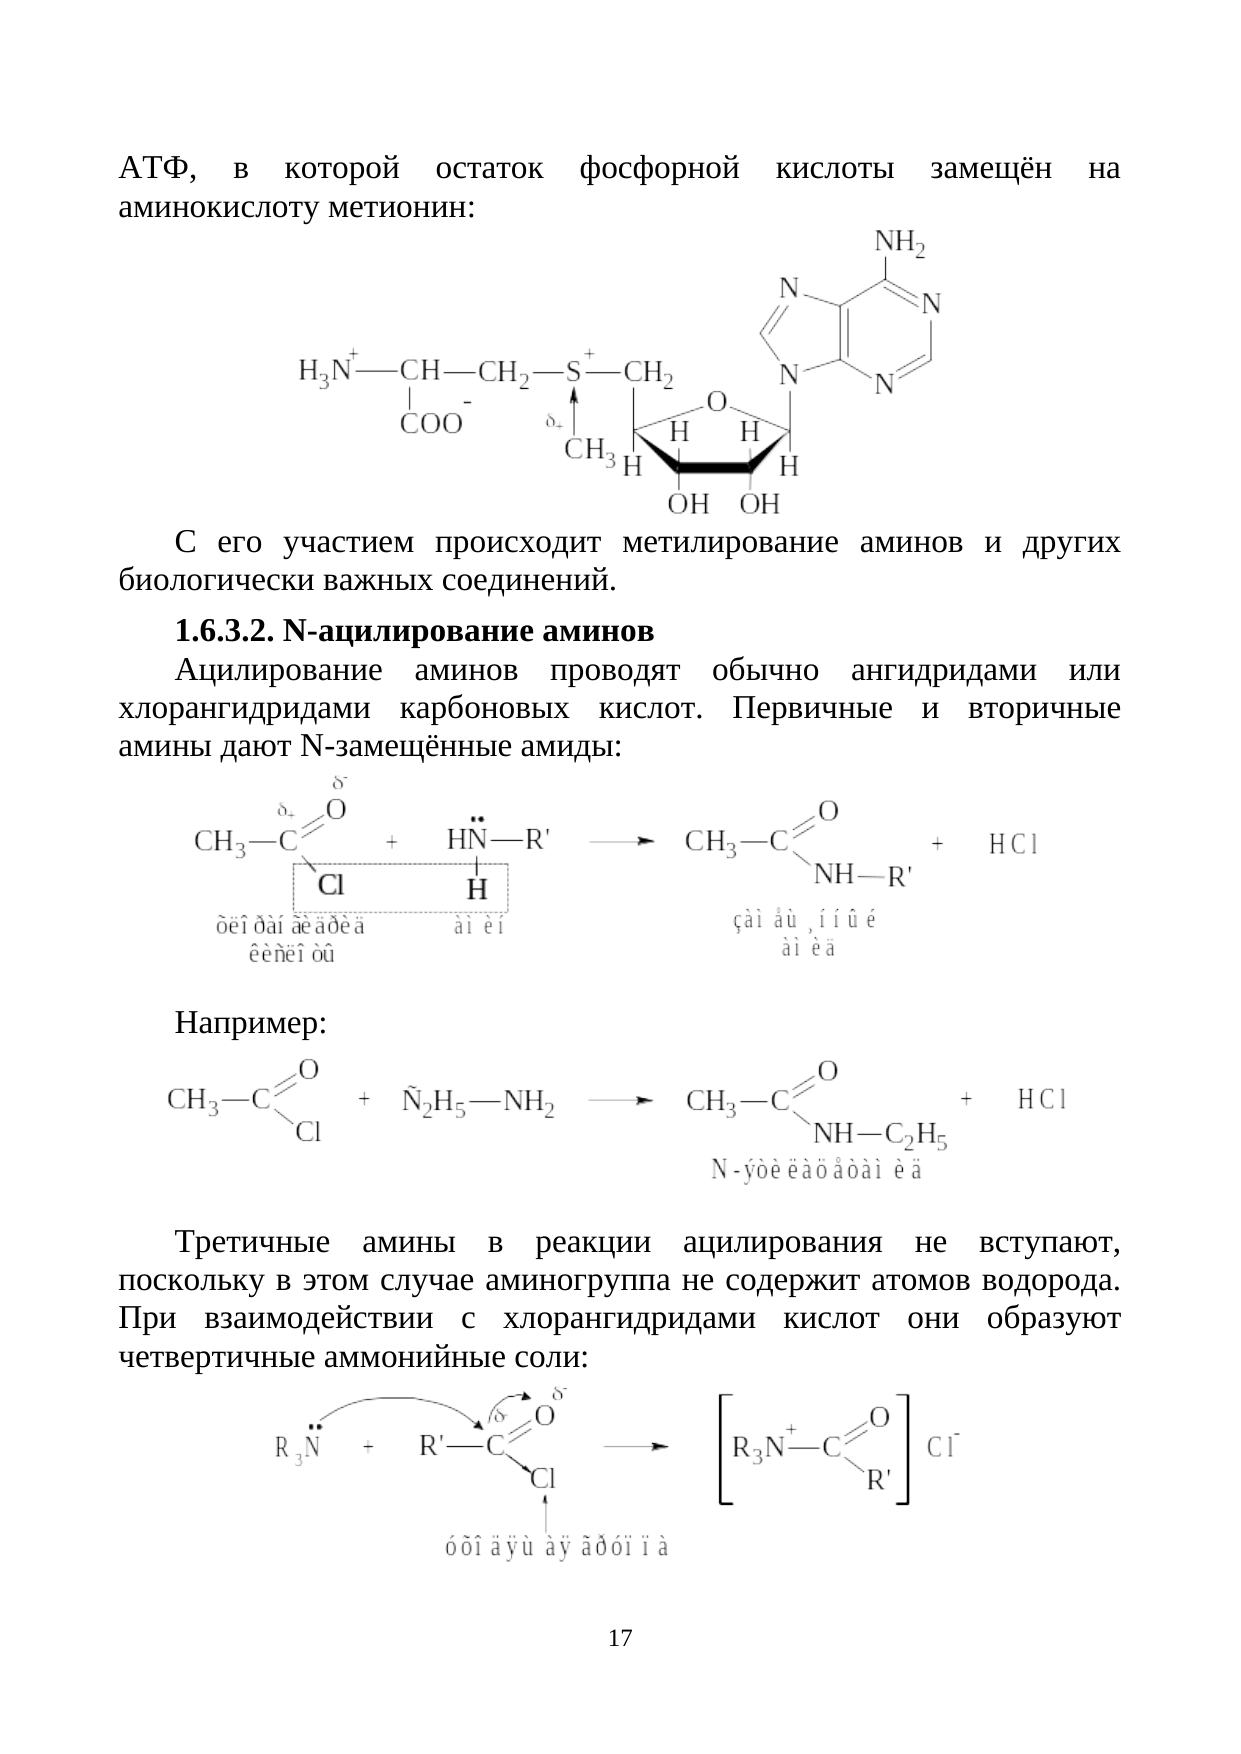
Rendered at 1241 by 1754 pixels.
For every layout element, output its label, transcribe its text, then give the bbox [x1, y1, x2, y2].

text С его участием происходит метилирование аминов и других биологически важных соединений. [118, 521, 1122, 598]
text Третичные амины в реакции ацилирования не вступают, поскольку в этом случае аминогруппа не содержит атомов водорода. При взаимодействии с хлорангидридами кислот они образуют четвертичные аммонийные соли: [118, 1221, 1122, 1374]
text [118, 148, 1122, 224]
text Ацилирование аминов проводят обычно ангидридами или хлорангидридами карбоновых кислот. Первичные и вторичные амины дают N-замещённые амиды: [118, 649, 1122, 764]
text Например: [118, 1003, 1122, 1041]
text 1.6.3.2. N-ацилирование аминов [118, 610, 1122, 649]
